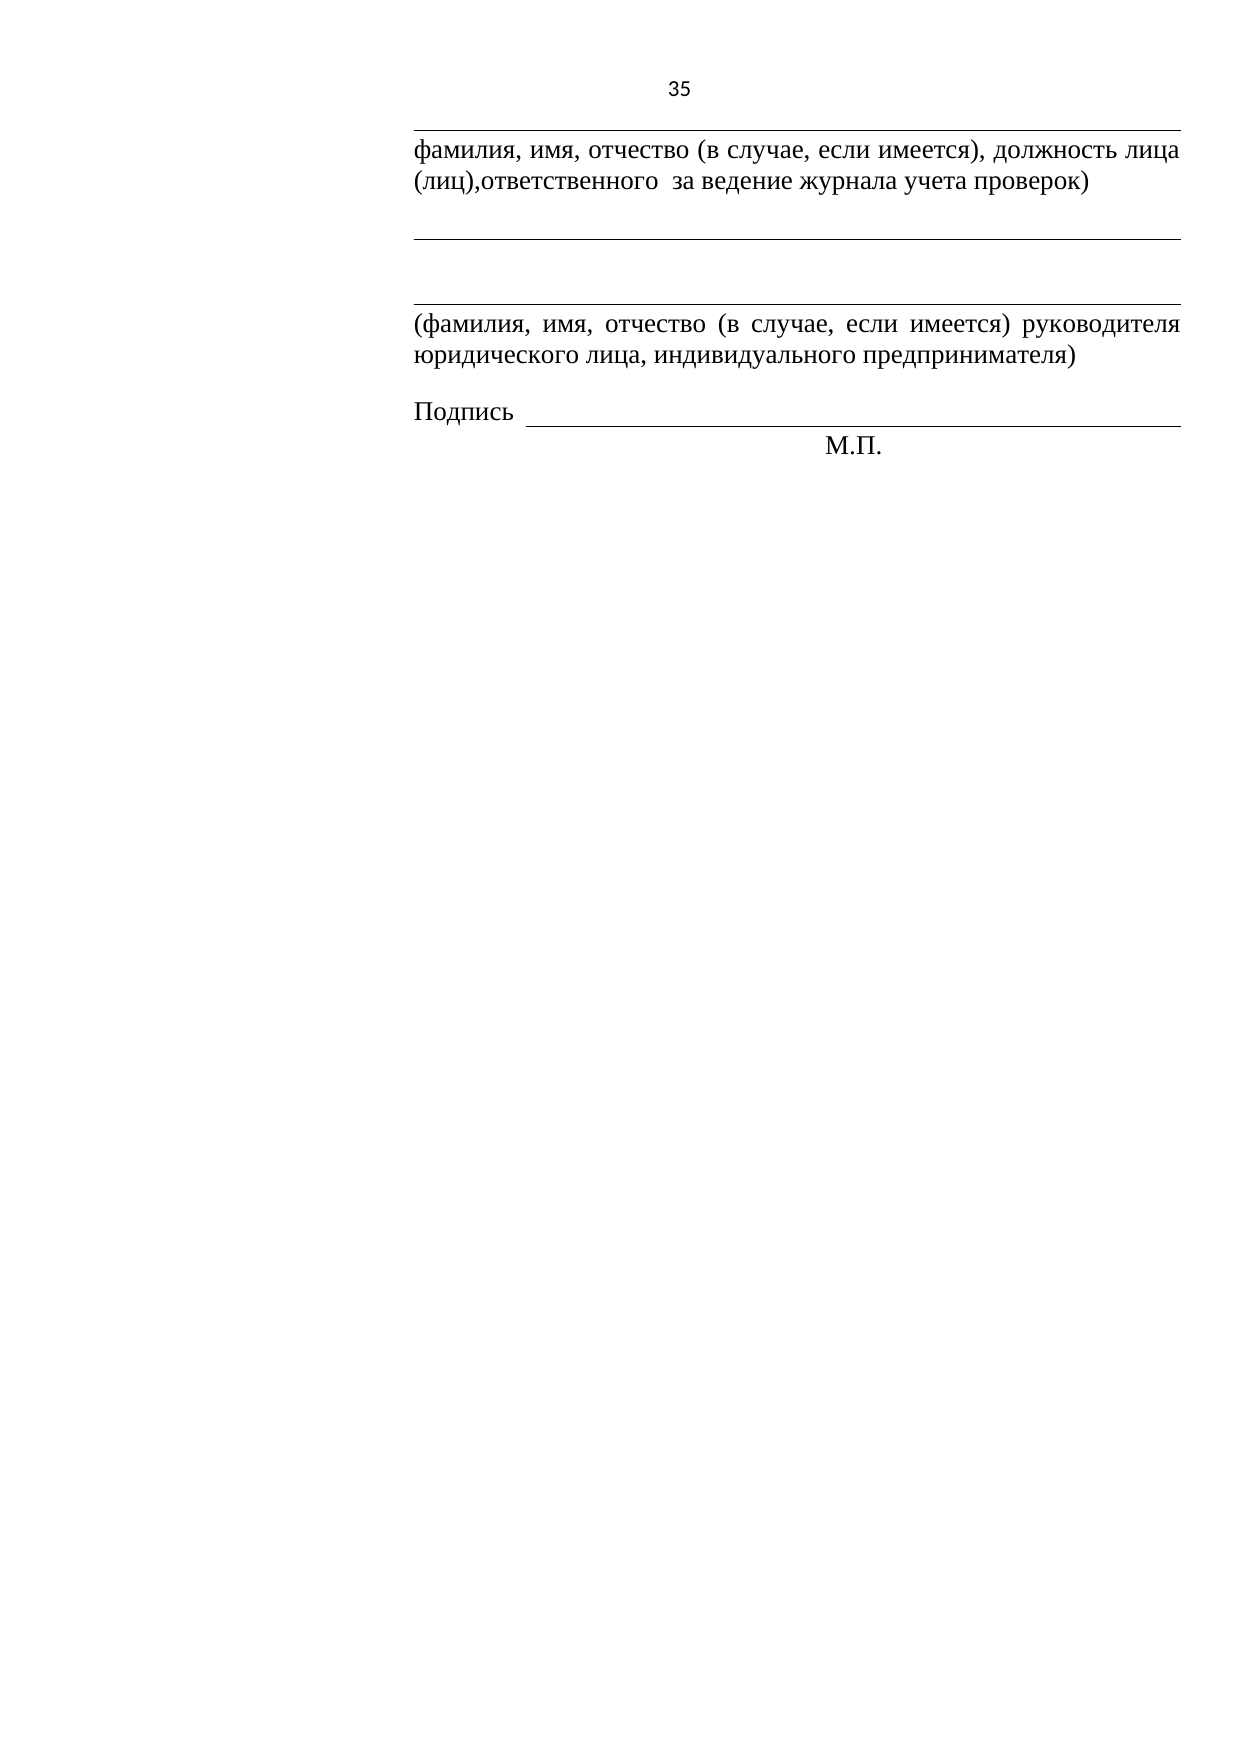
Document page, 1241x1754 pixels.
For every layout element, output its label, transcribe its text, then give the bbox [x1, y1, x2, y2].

text Подпись [413, 395, 1181, 426]
text М.П. [526, 427, 1181, 460]
text фамилия, имя, отчество (в случае, если имеется), должность лица (лиц),ответственного за ведение журнала учета проверок) [413, 131, 1181, 195]
text (фамилия, имя, отчество (в случае, если имеется) руководителя юридического лица, индивидуального предпринимателя) [413, 305, 1181, 370]
